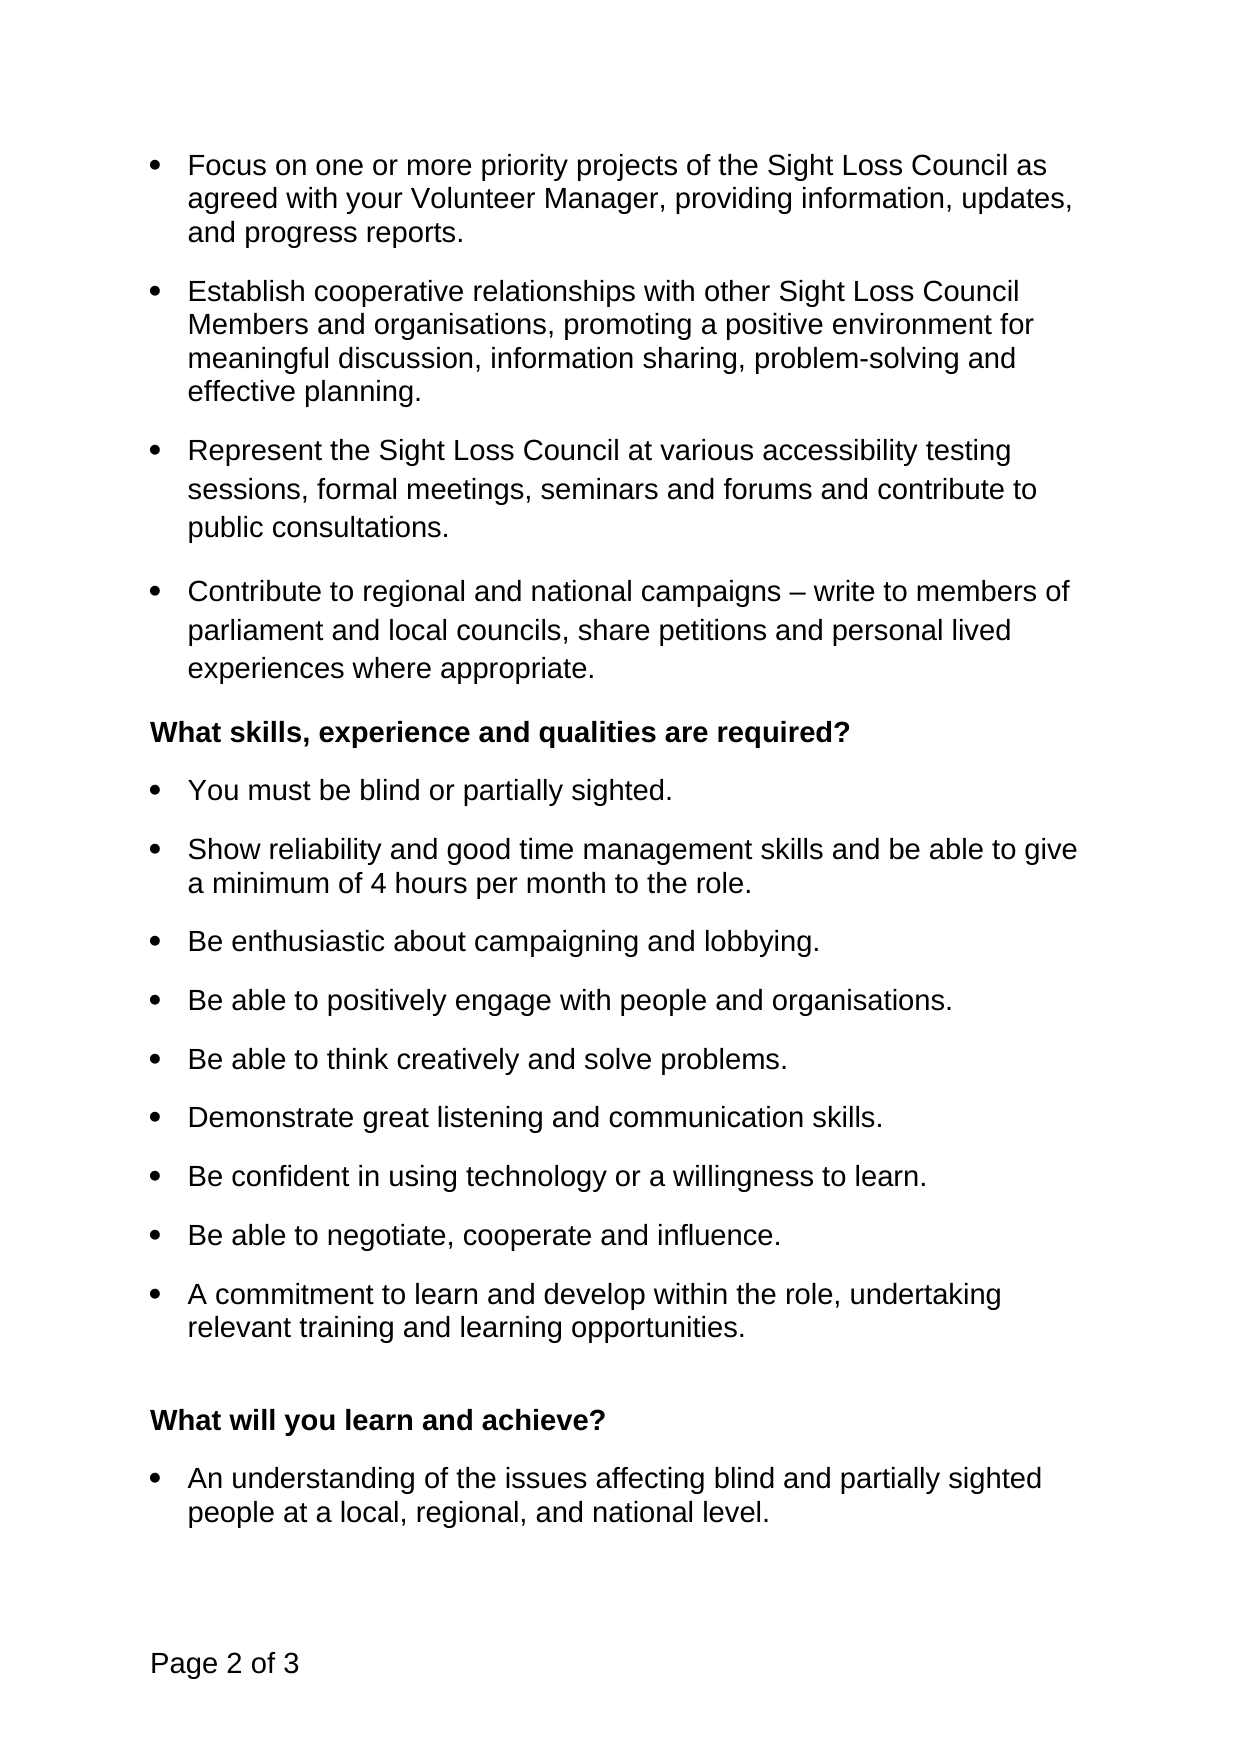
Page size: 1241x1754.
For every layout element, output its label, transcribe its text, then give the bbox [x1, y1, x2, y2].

list Be confident in using technology or a willingness to learn. [150, 1159, 1090, 1193]
list Be able to positively engage with people and organisations. [150, 983, 1090, 1017]
list Be able to negotiate, cooperate and influence. [150, 1218, 1090, 1252]
list Demonstrate great listening and communication skills. [150, 1100, 1090, 1134]
list Be able to think creatively and solve problems. [150, 1042, 1090, 1075]
list Contribute to regional and national campaigns – write to members of parliament and local councils, share petitions and personal lived experiences where appropriate. [150, 574, 1090, 684]
subtitle What will you learn and achieve? [150, 1402, 1090, 1436]
list Show reliability and good time management skills and be able to give a minimum of 4 hours per month to the role. [150, 832, 1090, 899]
list Represent the Sight Loss Council at various accessibility testing sessions, formal meetings, seminars and forums and contribute to public consultations. [150, 433, 1090, 544]
list Be enthusiastic about campaigning and lobbying. [150, 924, 1090, 958]
list An understanding of the issues affecting blind and partially sighted people at a local, regional, and national level. [150, 1461, 1090, 1528]
list A commitment to learn and develop within the role, undertaking relevant training and learning opportunities. [150, 1277, 1090, 1344]
list You must be blind or partially sighted. [150, 773, 1090, 807]
list Establish cooperative relationships with other Sight Loss Council Members and organisations, promoting a positive environment for meaningful discussion, information sharing, problem-solving and effective planning. [150, 273, 1090, 408]
list Focus on one or more priority projects of the Sight Loss Council as agreed with your Volunteer Manager, providing information, updates, and progress reports. [150, 148, 1090, 248]
subtitle What skills, experience and qualities are required? [150, 714, 1090, 748]
